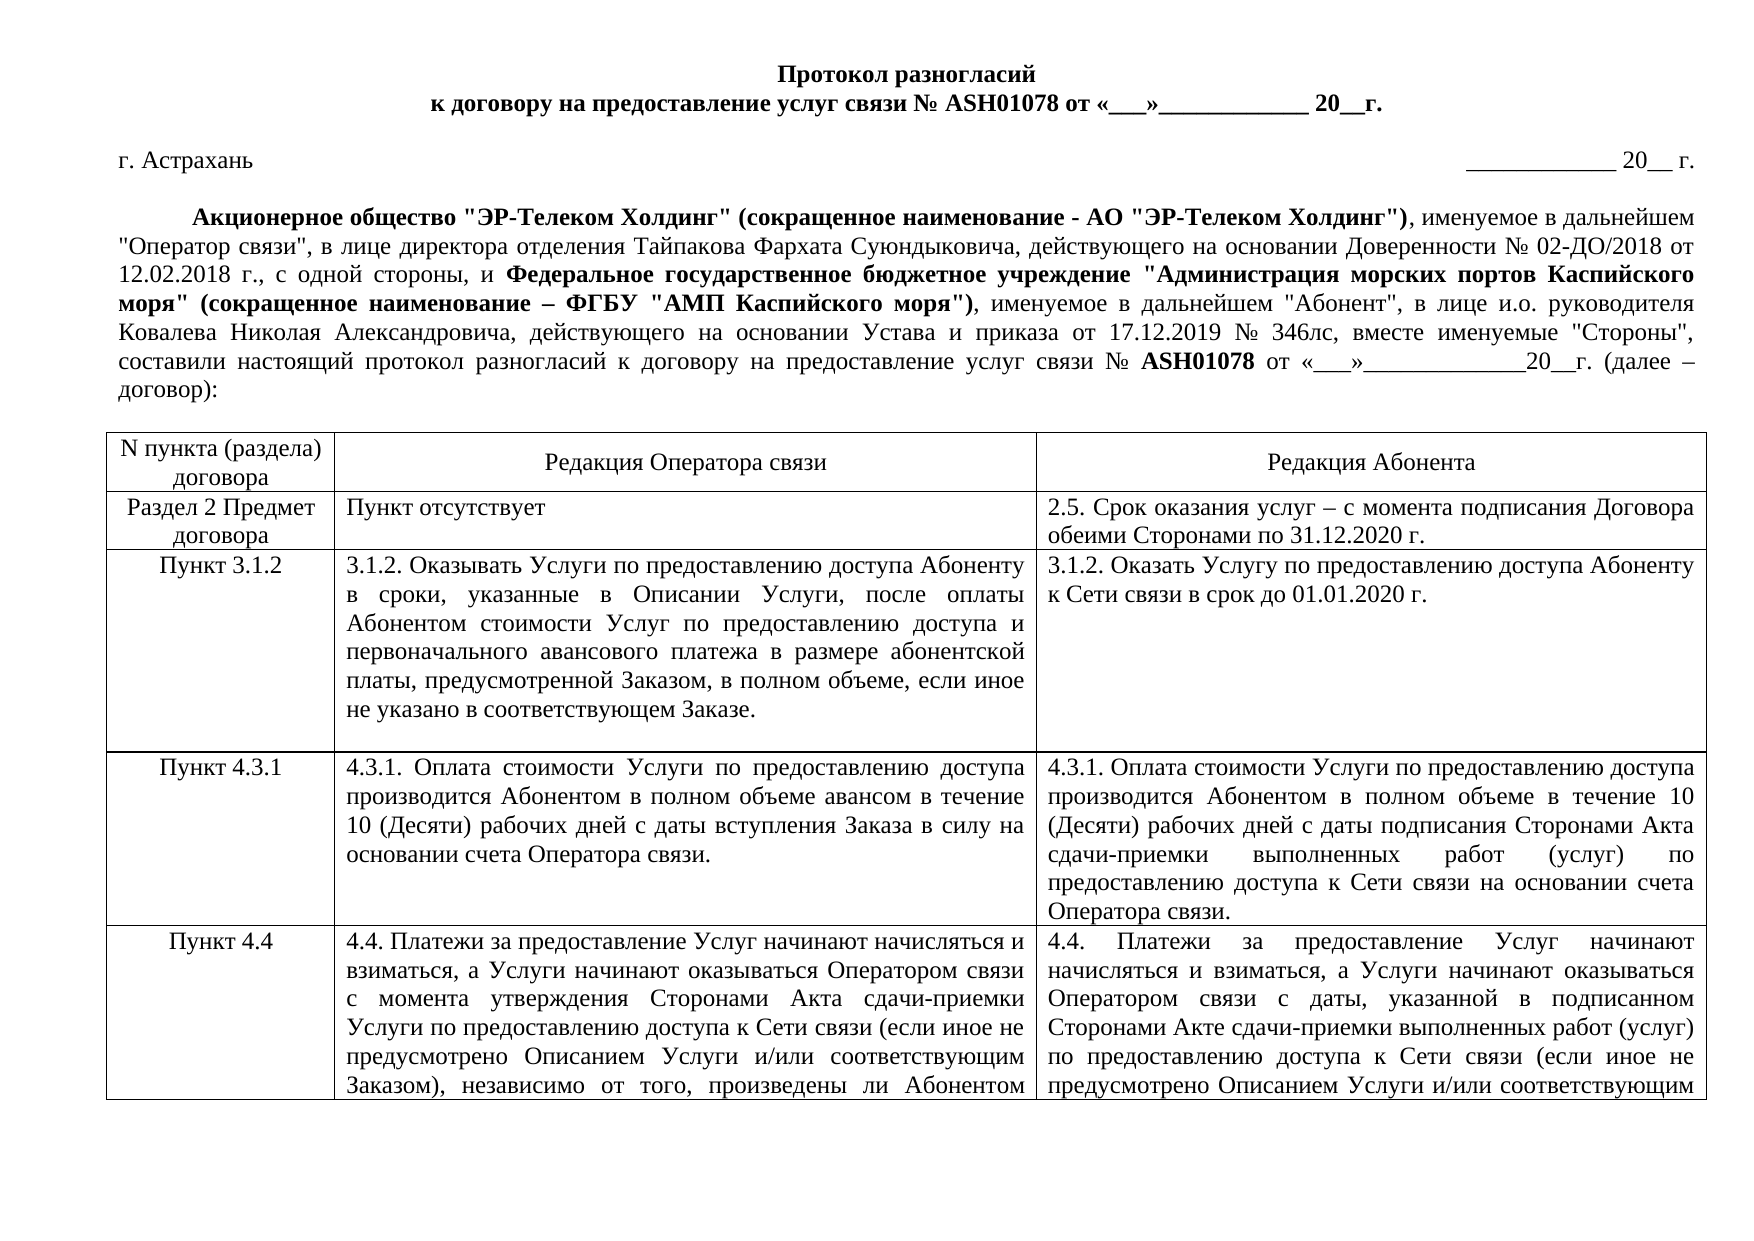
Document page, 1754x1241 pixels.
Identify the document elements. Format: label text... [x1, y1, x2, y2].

table_header Редакция Оператора связи [335, 433, 1036, 491]
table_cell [335, 926, 1036, 1098]
table_cell Пункт 3.1.2 [107, 550, 334, 751]
table_cell 3.1.2. Оказать Услугу по предоставлению доступа Абоненту к Сети связи в срок до 01.01.2020 г. [1037, 550, 1706, 751]
table_cell 4.3.1. Оплата стоимости Услуги по предоставлению доступа производится Абонентом в полном объеме в течение 10 (Десяти) рабочих дней с даты подписания Сторонами Акта сдачи-приемки выполненных работ (услуг) по предоставлению доступа к Сети связи на основании счета Оператора связи. [1037, 753, 1706, 925]
table_cell 3.1.2. Оказывать Услуги по предоставлению доступа Абоненту в сроки, указанные в Описании Услуги, после оплаты Абонентом стоимости Услуг по предоставлению доступа и первоначального авансового платежа в размере абонентской платы, предусмотренной Заказом, в полном объеме, если иное не указано в соответствующем Заказе. [335, 550, 1036, 751]
text к договору на предоставление услуг связи № ASH01078 от «___»____________ 20__г. [118, 88, 1695, 117]
table_header N пункта (раздела) договора [107, 433, 334, 491]
table_cell 2.5. Срок оказания услуг – с момента подписания Договора обеими Сторонами по 31.12.2020 г. [1037, 492, 1706, 549]
table_header Редакция Абонента [1037, 433, 1706, 491]
table_cell 4.3.1. Оплата стоимости Услуги по предоставлению доступа производится Абонентом в полном объеме авансом в течение 10 (Десяти) рабочих дней с даты вступления Заказа в силу на основании счета Оператора связи. [335, 753, 1036, 925]
text Акционерное общество "ЭР-Телеком Холдинг" (сокращенное наименование - АО "ЭР-Телеком Холдинг"), именуемое в дальнейшем "Оператор связи", в лице директора отделения Тайпакова Фархата Суюндыковича, действующего на основании Доверенности № 02-ДО/2018 от 12.02.2018 г., с одной стороны, и Федеральное государственное бюджетное учреждение "Администрация морских портов Каспийского моря" (сокращенное наименование – ФГБУ "АМП Каспийского моря"), именуемое в дальнейшем "Абонент", в лице и.о. руководителя Ковалева Николая Александровича, действующего на основании Устава и приказа от 17.12.2019 № 346лс, вместе именуемые "Стороны", составили настоящий протокол разногласий к договору на предоставление услуг связи № ASH01078 от «___»_____________20__г. (далее – договор): [118, 202, 1695, 403]
text Протокол разногласий [118, 59, 1695, 88]
table_cell Пункт отсутствует [335, 492, 1036, 549]
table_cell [1037, 926, 1706, 1098]
text г. Астрахань ____________ 20__ г. [118, 145, 1695, 202]
table_cell Пункт 4.4 [107, 926, 334, 1098]
table_cell Раздел 2 Предмет договора [107, 492, 334, 549]
table_cell Пункт 4.3.1 [107, 753, 334, 925]
